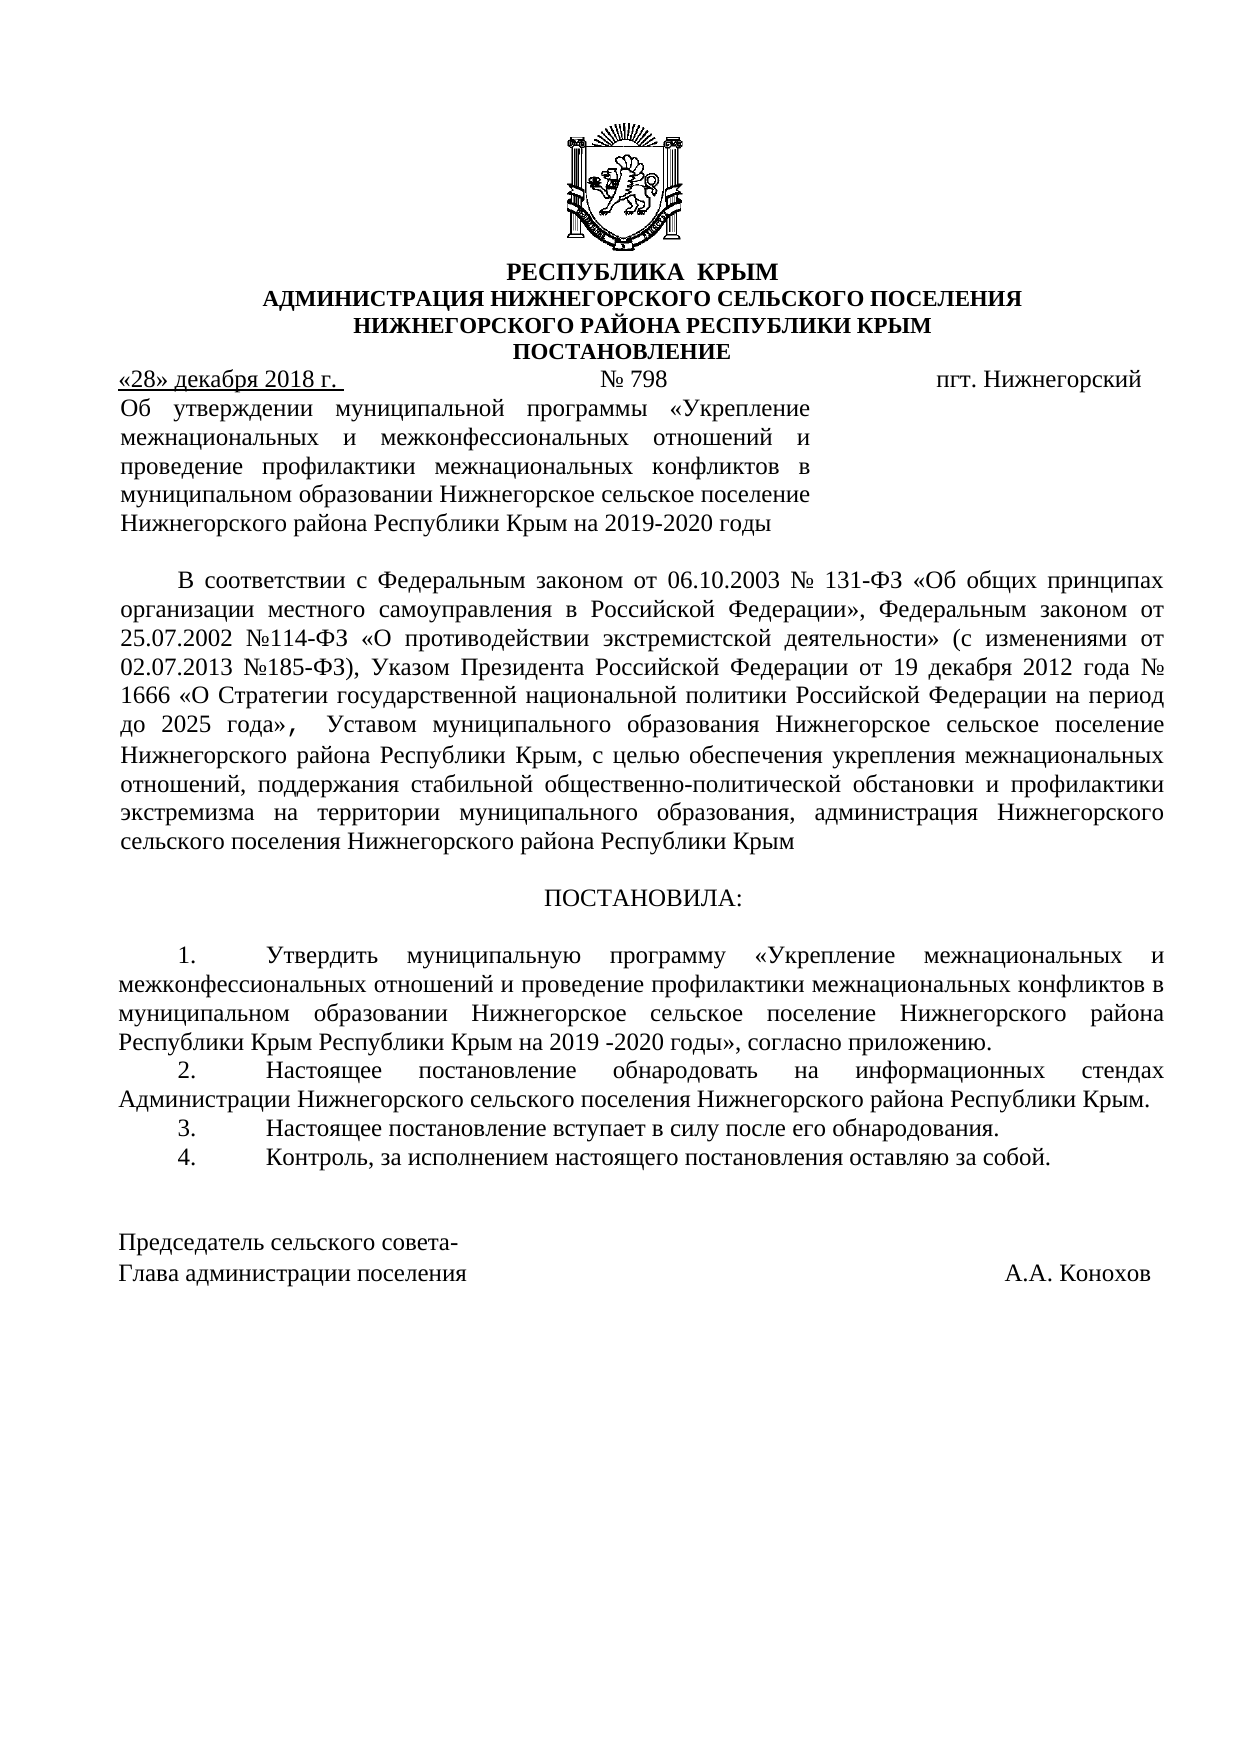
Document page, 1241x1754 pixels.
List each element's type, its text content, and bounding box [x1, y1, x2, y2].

text НИЖНЕГОРСКОГО РАЙОНА РЕСПУБЛИКИ КРЫМ [118, 312, 1167, 338]
text ПОСТАНОВИЛА: [120, 883, 1167, 912]
text АДМИНИСТРАЦИЯ НИЖНЕГОРСКОГО СЕЛЬСКОГО ПОСЕЛЕНИЯ [118, 286, 1167, 312]
list Настоящее постановление обнародовать на информационных стендах Администрации Нижнегорского сельского поселения Нижнегорского района Республики Крым. [118, 1055, 1165, 1113]
text ПОСТАНОВЛЕНИЕ [118, 338, 1167, 364]
text В соответствии с Федеральным законом от 06.10.2003 № 131-ФЗ «Об общих принципах организации местного самоуправления в Российской Федерации», Федеральным законом от 25.07.2002 №114-ФЗ «О противодействии экстремистской деятельности» (с изменениями от 02.07.2013 №185-ФЗ), Указом Президента Российской Федерации от 19 декабря 2012 года № 1666 «О Стратегии государственной национальной политики Российской Федерации на период до 2025 года», Уставом муниципального образования Нижнегорское сельское поселение Нижнегорского района Республики Крым, с целью обеспечения укрепления межнациональных отношений, поддержания стабильной общественно-политической обстановки и профилактики экстремизма на территории муниципального образования, администрация Нижнегорского сельского поселения Нижнегорского района Республики Крым [120, 565, 1165, 855]
text РЕСПУБЛИКА КРЫМ [118, 257, 1167, 286]
text «28» декабря 2018 г. № 798 пгт. Нижнегорский [118, 364, 1167, 393]
text Об утверждении муниципальной программы «Укрепление межнациональных и межконфессиональных отношений и проведение профилактики межнациональных конфликтов в муниципальном образовании Нижнегорское сельское поселение Нижнегорского района Республики Крым на 2019-2020 годы [120, 393, 811, 537]
list Утвердить муниципальную программу «Укрепление межнациональных и межконфессиональных отношений и проведение профилактики межнациональных конфликтов в муниципальном образовании Нижнегорское сельское поселение Нижнегорского района Республики Крым Республики Крым на 2019 -2020 годы», согласно приложению. [118, 940, 1165, 1055]
text Глава администрации поселения А.А. Конохов [118, 1263, 1167, 1286]
list Настоящее постановление вступает в силу после его обнародования. [118, 1113, 1165, 1142]
picture [563, 118, 685, 257]
list Контроль, за исполнением настоящего постановления оставляю за собой. [118, 1142, 1165, 1170]
text Председатель сельского совета- [118, 1232, 1167, 1255]
